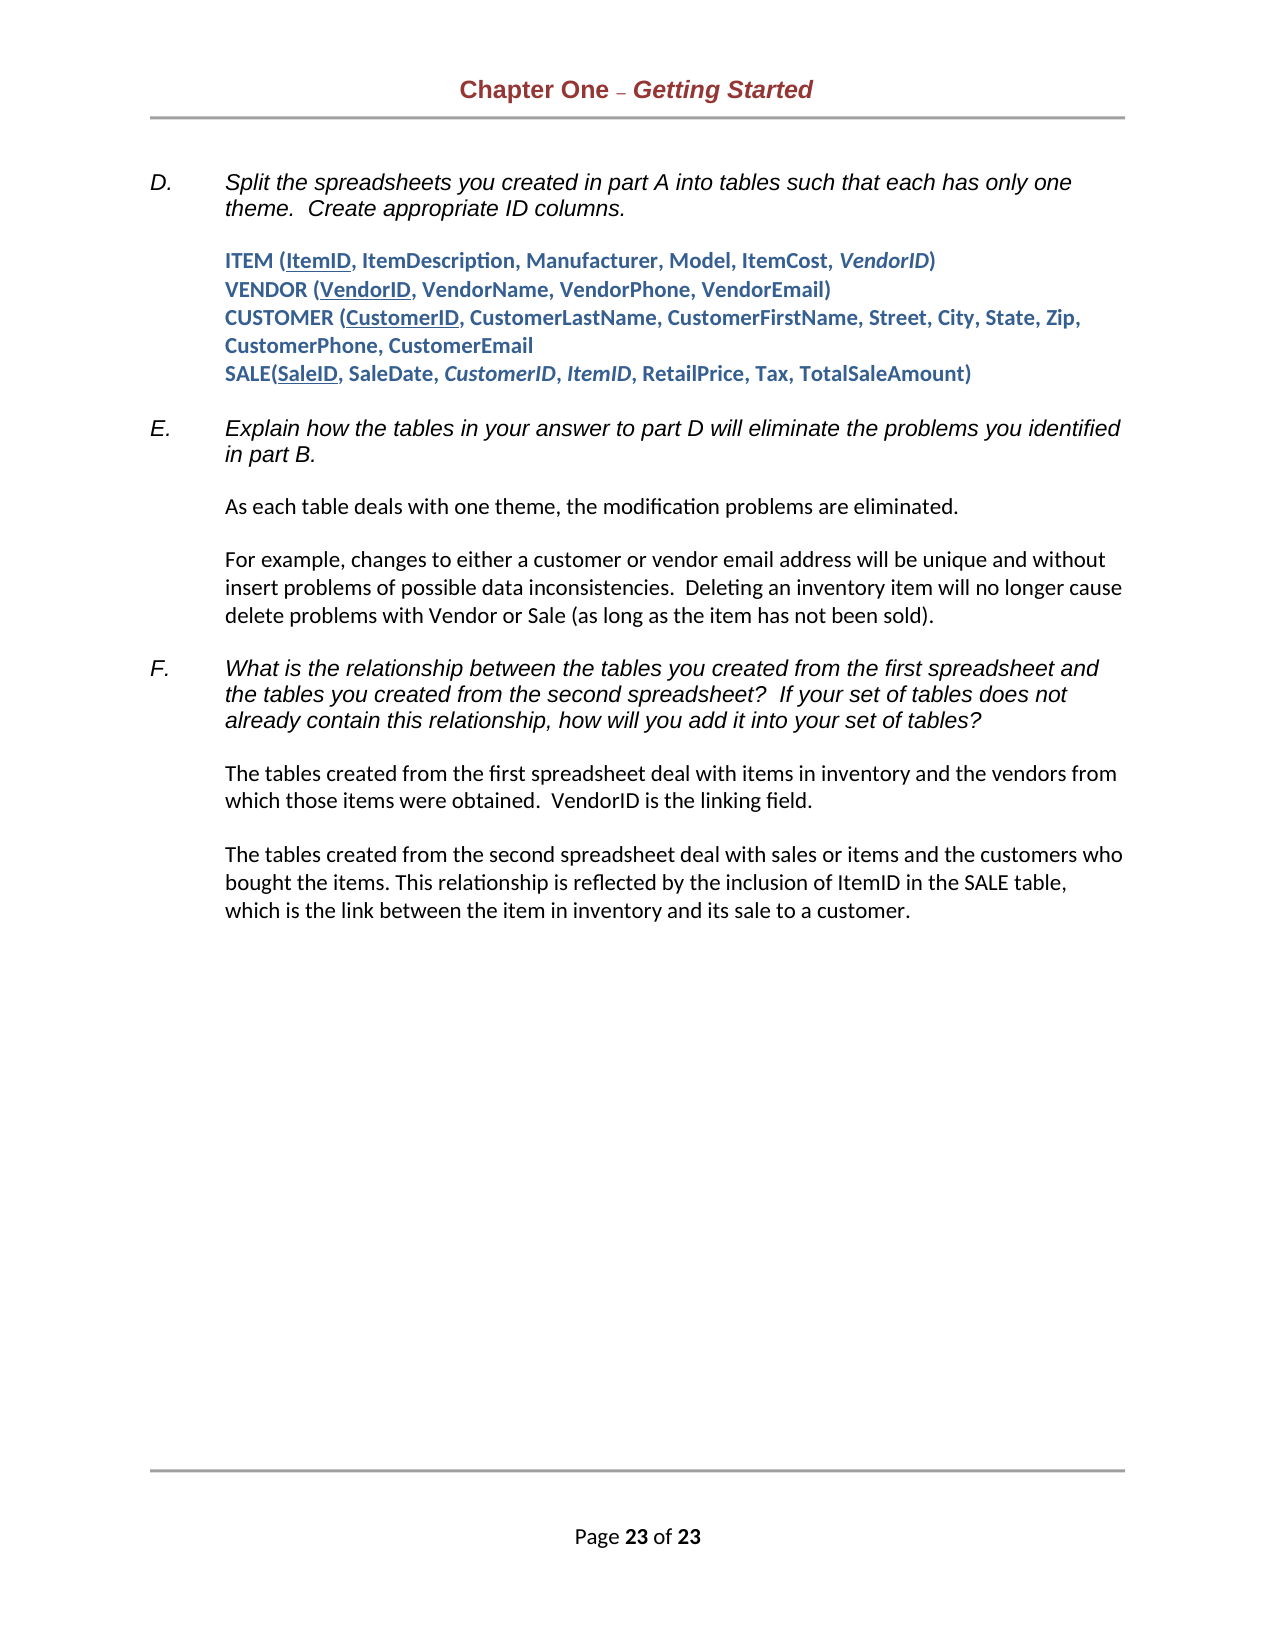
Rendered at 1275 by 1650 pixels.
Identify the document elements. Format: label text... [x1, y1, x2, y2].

text VENDOR (VendorID, VendorName, VendorPhone, VendorEmail) [225, 275, 1125, 303]
text As each table deals with one theme, the modification problems are eliminated. [225, 492, 1125, 521]
text SALE(SaleID, SaleDate, CustomerID, ItemID, RetailPrice, Tax, TotalSaleAmount) [225, 359, 1125, 387]
text CUSTOMER (CustomerID, CustomerLastName, CustomerFirstName, Street, City, State, Zip, CustomerPhone, CustomerEmail [225, 303, 1125, 359]
list What is the relationship between the tables you created from the first spreadsheet and the tables you created from the second spreadsheet? If your set of tables does not already contain this relationship, how will you add it into your set of tables? [150, 654, 1125, 734]
list Split the spreadsheets you created in part A into tables such that each has only one theme. Create appropriate ID columns. [150, 169, 1125, 222]
text For example, changes to either a customer or vendor email address will be unique and without insert problems of possible data inconsistencies. Deleting an inventory item will no longer cause delete problems with Vendor or (as long as the item has not been sold). [225, 546, 1125, 629]
text ITEM (ItemID, ItemDescription, Manufacturer, Model, ItemCost, VendorID) [225, 247, 1125, 275]
text The tables created from the second spreadsheet deal with sales or items and the customers who bought the items. This relationship is reflected by the inclusion of ItemID in the table, which is the link between the item in inventory and its sale to a customer. [225, 840, 1125, 924]
list Explain how the tables in your answer to part D will eliminate the problems you identified in part B. [150, 415, 1125, 467]
text The tables created from the first spreadsheet deal with items in inventory and the vendors from which those items were obtained. VendorID is the linking field. [225, 759, 1125, 815]
